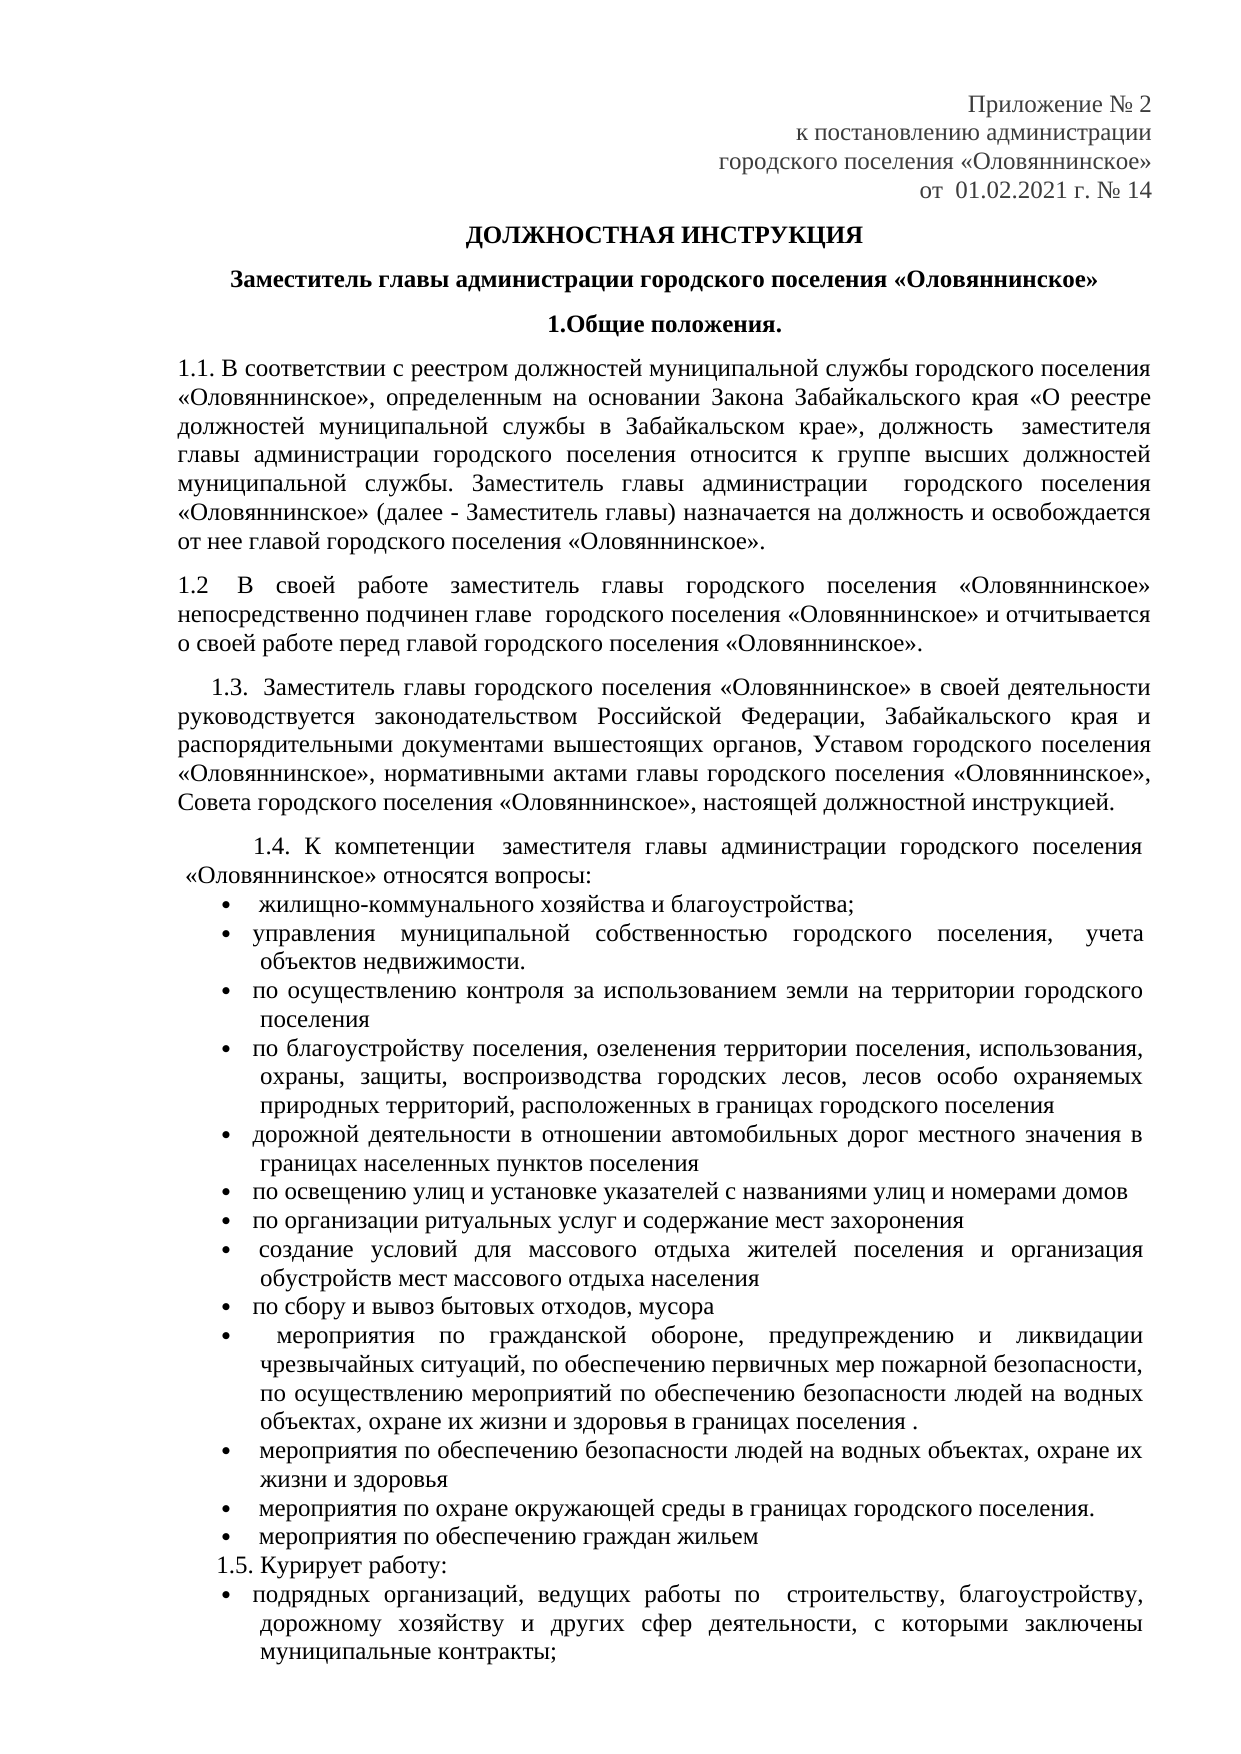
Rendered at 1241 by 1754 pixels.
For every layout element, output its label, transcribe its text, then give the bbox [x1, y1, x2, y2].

text 1.2 В своей работе заместитель главы городского поселения «Оловяннинское» непосредственно подчинен главе городского поселения «Оловяннинское» и отчитывается о своей работе перед главой городского поселения «Оловяннинское». [177, 570, 1152, 656]
text 1.3. Заместитель главы городского поселения «Оловяннинское» в своей деятельности руководствуется законодательством Российской Федерации, Забайкальского края и распорядительными документами вышестоящих органов, Уставом городского поселения «Оловяннинское», нормативными актами главы городского поселения «Оловяннинское», Совета городского поселения «Оловяннинское», настоящей должностной инструкцией. [177, 672, 1152, 816]
list мероприятия по обеспечению безопасности людей на водных объектах, охране их жизни и здоровья [222, 1435, 1144, 1493]
list мероприятия по гражданской обороне, предупреждению и ликвидации чрезвычайных ситуаций, по обеспечению первичных мер пожарной безопасности, по осуществлению мероприятий по обеспечению безопасности людей на водных объектах, охране их жизни и здоровья в границах поселения . [222, 1320, 1144, 1435]
text 1.5. Курирует работу: [185, 1550, 1144, 1579]
text 1.4. К компетенции заместителя главы администрации городского поселения «Оловяннинское» относятся вопросы: [185, 831, 1144, 889]
text ДОЛЖНОСТНАЯ ИНСТРУКЦИЯ [177, 220, 1152, 249]
list по благоустройству поселения, озеленения территории поселения, использования, охраны, защиты, воспроизводства городских лесов, лесов особо охраняемых природных территорий, расположенных в границах городского поселения [222, 1033, 1144, 1119]
list подрядных организаций, ведущих работы по строительству, благоустройству, дорожному хозяйству и других сфер деятельности, с которыми заключены муниципальные контракты; [222, 1579, 1144, 1665]
list мероприятия по обеспечению граждан жильем [222, 1521, 1144, 1550]
list дорожной деятельности в отношении автомобильных дорог местного значения в границах населенных пунктов поселения [222, 1119, 1144, 1176]
list мероприятия по охране окружающей среды в границах городского поселения. [222, 1493, 1144, 1521]
text 1.Общие положения. [177, 309, 1152, 338]
list по организации ритуальных услуг и содержание мест захоронения [222, 1205, 1144, 1234]
text Приложение № 2 к постановлению администрации городского поселения «Оловяннинское» от 01.02.2021 г. № 14 [177, 89, 1152, 204]
text Заместитель главы администрации городского поселения «Оловяннинское» [177, 264, 1152, 293]
list жилищно-коммунального хозяйства и благоустройства; [222, 889, 1144, 918]
list по осуществлению контроля за использованием земли на территории городского поселения [222, 975, 1144, 1033]
text 1.1. В соответствии с реестром должностей муниципальной службы городского поселения «Оловяннинское», определенным на основании Закона Забайкальского края «О реестре должностей муниципальной службы в Забайкальском крае», должность заместителя главы администрации городского поселения относится к группе высших должностей муниципальной службы. Заместитель главы администрации городского поселения «Оловяннинское» (далее - Заместитель главы) назначается на должность и освобождается от нее главой городского поселения «Оловяннинское». [177, 353, 1152, 554]
list создание условий для массового отдыха жителей поселения и организация обустройств мест массового отдыха населения [222, 1234, 1144, 1291]
list по сбору и вывоз бытовых отходов, мусора [222, 1291, 1144, 1320]
list управления муниципальной собственностью городского поселения, учета объектов недвижимости. [222, 918, 1144, 975]
list по освещению улиц и установке указателей с названиями улиц и номерами домов [222, 1176, 1144, 1205]
